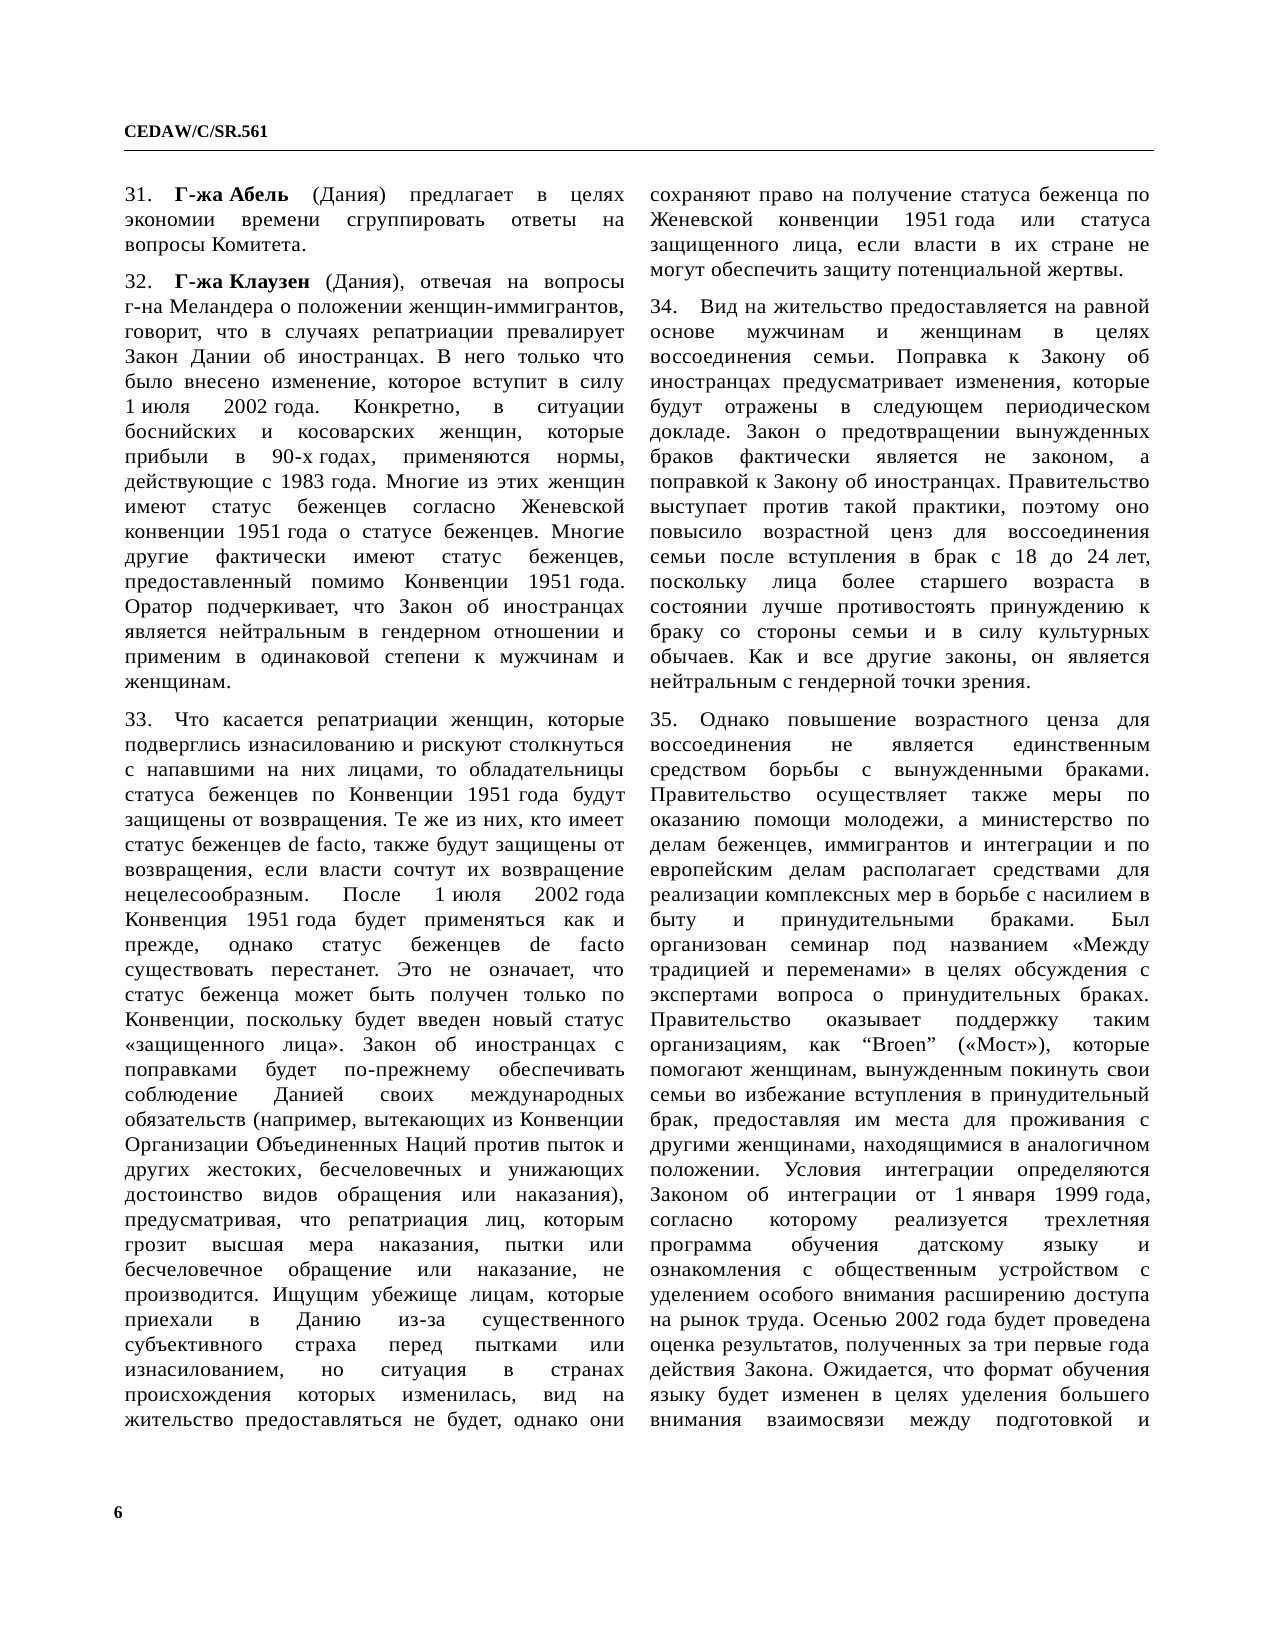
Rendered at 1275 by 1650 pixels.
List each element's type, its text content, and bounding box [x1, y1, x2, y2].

text 34. Вид на жительство предоставляется на равной основе мужчинам и женщинам в целях воссоединения семьи. Поправка к Закону об иностранцах предусматривает изменения, которые будут отражены в следующем периодическом докладе. Закон о предотвращении вынужденных браков фактически является не законом, а поправкой к Закону об иностранцах. Правительство выступает против такой практики, поэтому оно повысило возрастной ценз для воссоединения семьи после вступления в брак с 18 до 24 лет, поскольку лица более старшего возраста в состоянии лучше противостоять принуждению к браку со стороны семьи и в силу культурных обычаев. Как и все другие законы, он является нейтральным с гендерной точки зрения. [650, 294, 1151, 694]
text 31. Г-жа Абель (Дания) предлагает в целях экономии времени сгруппировать ответы на вопросы Комитета. [124, 181, 625, 256]
text 32. Г-жа Клаузен (Дания), отвечая на вопросы г-на Меландера о положении женщин-иммигрантов, говорит, что в случаях репатриации превалирует Закон Дании об иностранцах. В него только что было внесено изменение, которое вступит в силу 1 июля 2002 года. Конкретно, в ситуации боснийских и косоварских женщин, которые прибыли в 90-х годах, применяются нормы, действующие с 1983 года. Многие из этих женщин имеют статус беженцев согласно Женевской конвенции 1951 года о статусе беженцев. Многие другие фактически имеют статус беженцев, предоставленный помимо Конвенции 1951 года. Оратор подчеркивает, что Закон об иностранцах является нейтральным в гендерном отношении и применим в одинаковой степени к мужчинам и женщинам. [124, 269, 625, 694]
text 33. Что касается репатриации женщин, которые подверглись изнасилованию и рискуют столкнуться с напавшими на них лицами, то обладательницы статуса беженцев по Конвенции 1951 года будут защищены от возвращения. Те же из них, кто имеет статус беженцев de facto, также будут защищены от возвращения, если власти сочтут их возвращение нецелесообразным. После 1 июля 2002 года Конвенция 1951 года будет применяться как и прежде, однако статус беженцев de facto существовать перестанет. Это не означает, что статус беженца может быть получен только по Конвенции, поскольку будет введен новый статус «защищенного лица». Закон об иностранцах с поправками будет по-прежнему обеспечивать соблюдение Данией своих международных обязательств (например, вытекающих из Конвенции Организации Объединенных Наций против пыток и других жестоких, бесчеловечных и унижающих достоинство видов обращения или наказания), предусматривая, что репатриация лиц, которым грозит высшая мера наказания, пытки или бесчеловечное обращение или наказание, не производится. Ищущим убежище лицам, которые приехали в Данию из-за существенного субъективного страха перед пытками или изнасилованием, но ситуация в странах происхождения которых изменилась, вид на жительство предоставляться не будет, однако они сохраняют право на получение статуса беженца по Женевской конвенции 1951 года или статуса защищенного лица, если власти в их стране не могут обеспечить защиту потенциальной жертвы. [124, 706, 625, 1431]
